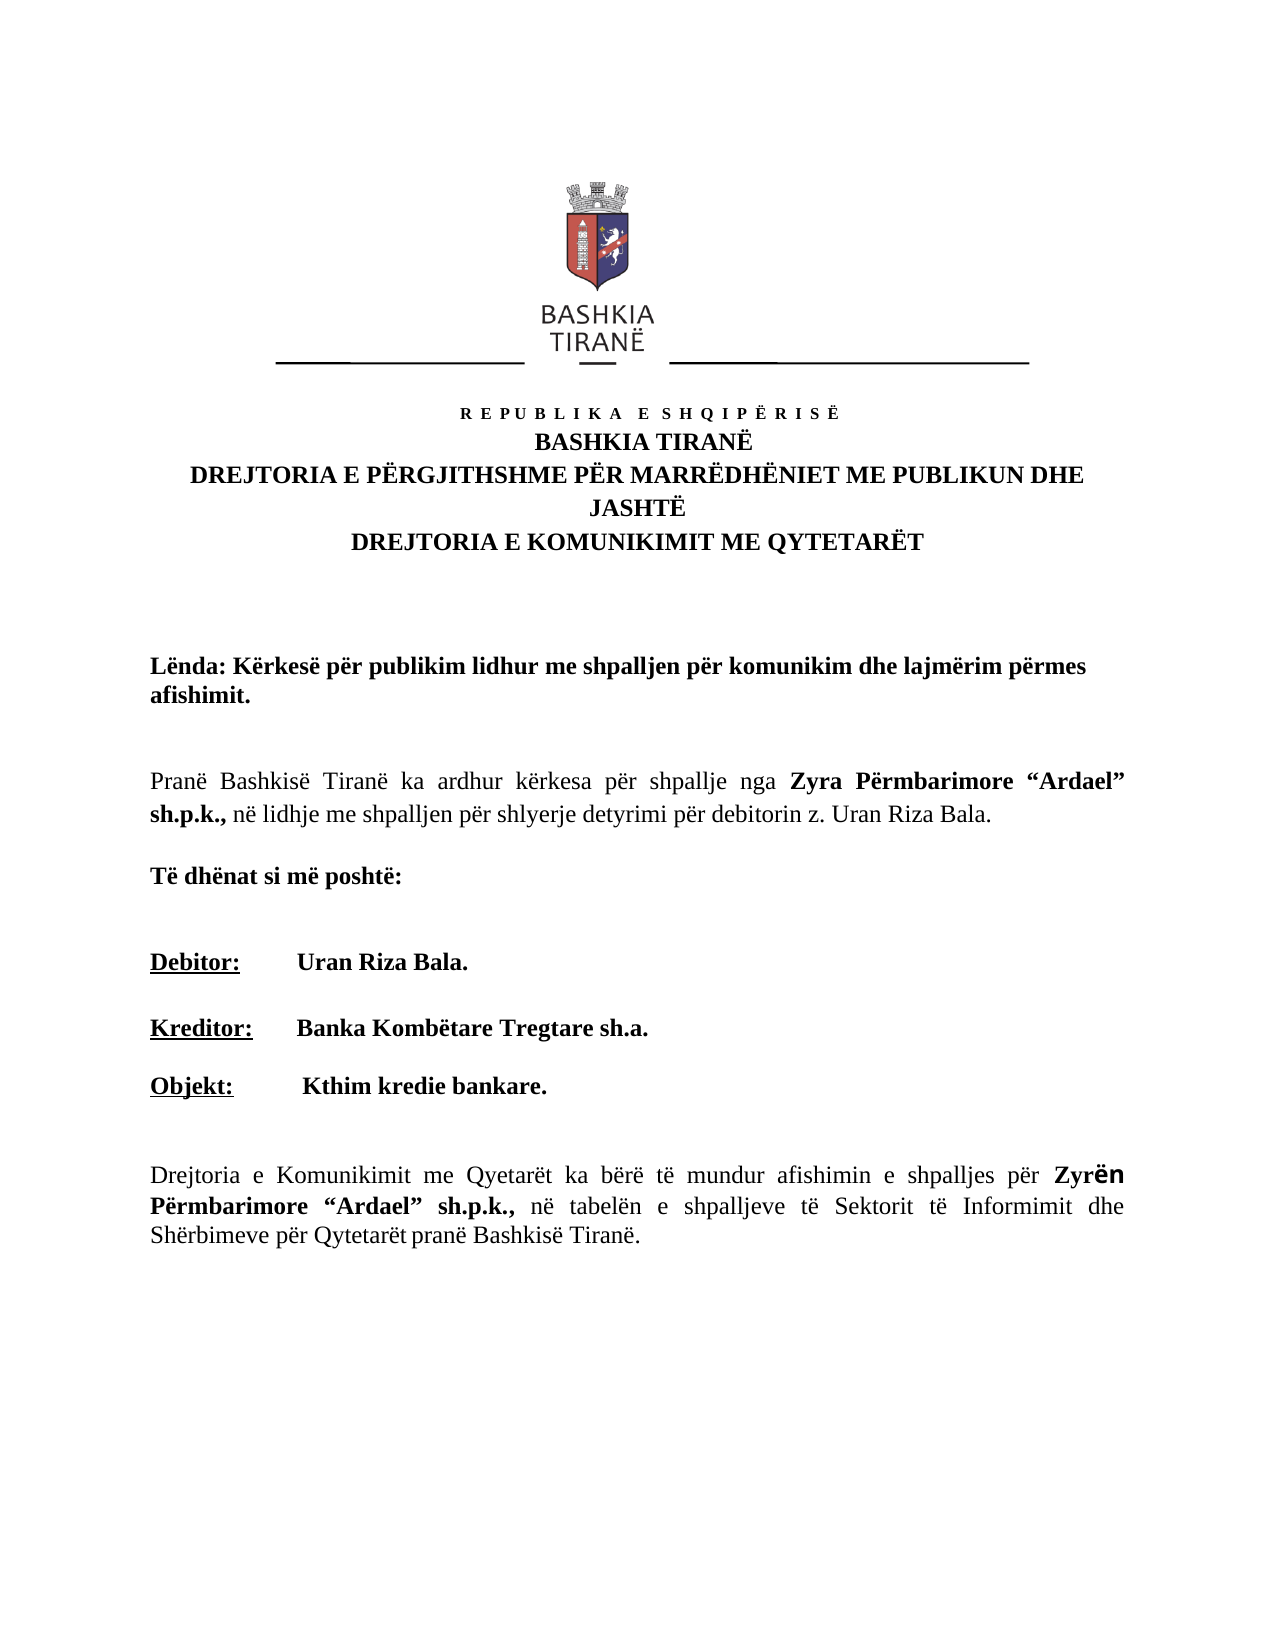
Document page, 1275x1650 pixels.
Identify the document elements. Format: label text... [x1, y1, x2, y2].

text Drejtoria e Komunikimit me Qyetarët ka bërë të mundur afishimin e shpalljes për Zyrën Përmbarimore “Ardael” sh.p.k., në tabelën e shpalljeve të Sektorit të Informimit dhe Shërbimeve për Qytetarët pranë Bashkisë Tiranë. [150, 1157, 1125, 1248]
text Debitor: Uran Riza Bala. [150, 947, 1125, 976]
text Kreditor: Banka Kombëtare Tregtare sh.a. [150, 1013, 1125, 1042]
text Objekt: Kthim kredie bankare. [150, 1071, 1125, 1099]
text Pranë Bashkisë Tiranë ka ardhur kërkesa për shpallje nga Zyra Përmbarimore “Ardael” sh.p.k., në lidhje me shpalljen për shlyerje detyrimi për debitorin z. Uran Riza Bala. [150, 766, 1125, 828]
text Lënda: Kërkesë për publikim lidhur me shpalljen për komunikim dhe lajmërim përmes afishimit. [150, 651, 1125, 709]
picture [483, 153, 719, 398]
text R E P U B L I K A E S H Q I P Ë R I S Ë BASHKIA TIRANË DREJTORIA E PËRGJITHSHME PËR MARRËDHËNIET ME PUBLIKUN DHE JASHTË DREJTORIA E KOMUNIKIMIT ME QYTETARËT [150, 404, 1125, 555]
text Të dhënat si më poshtë: [150, 861, 1125, 890]
